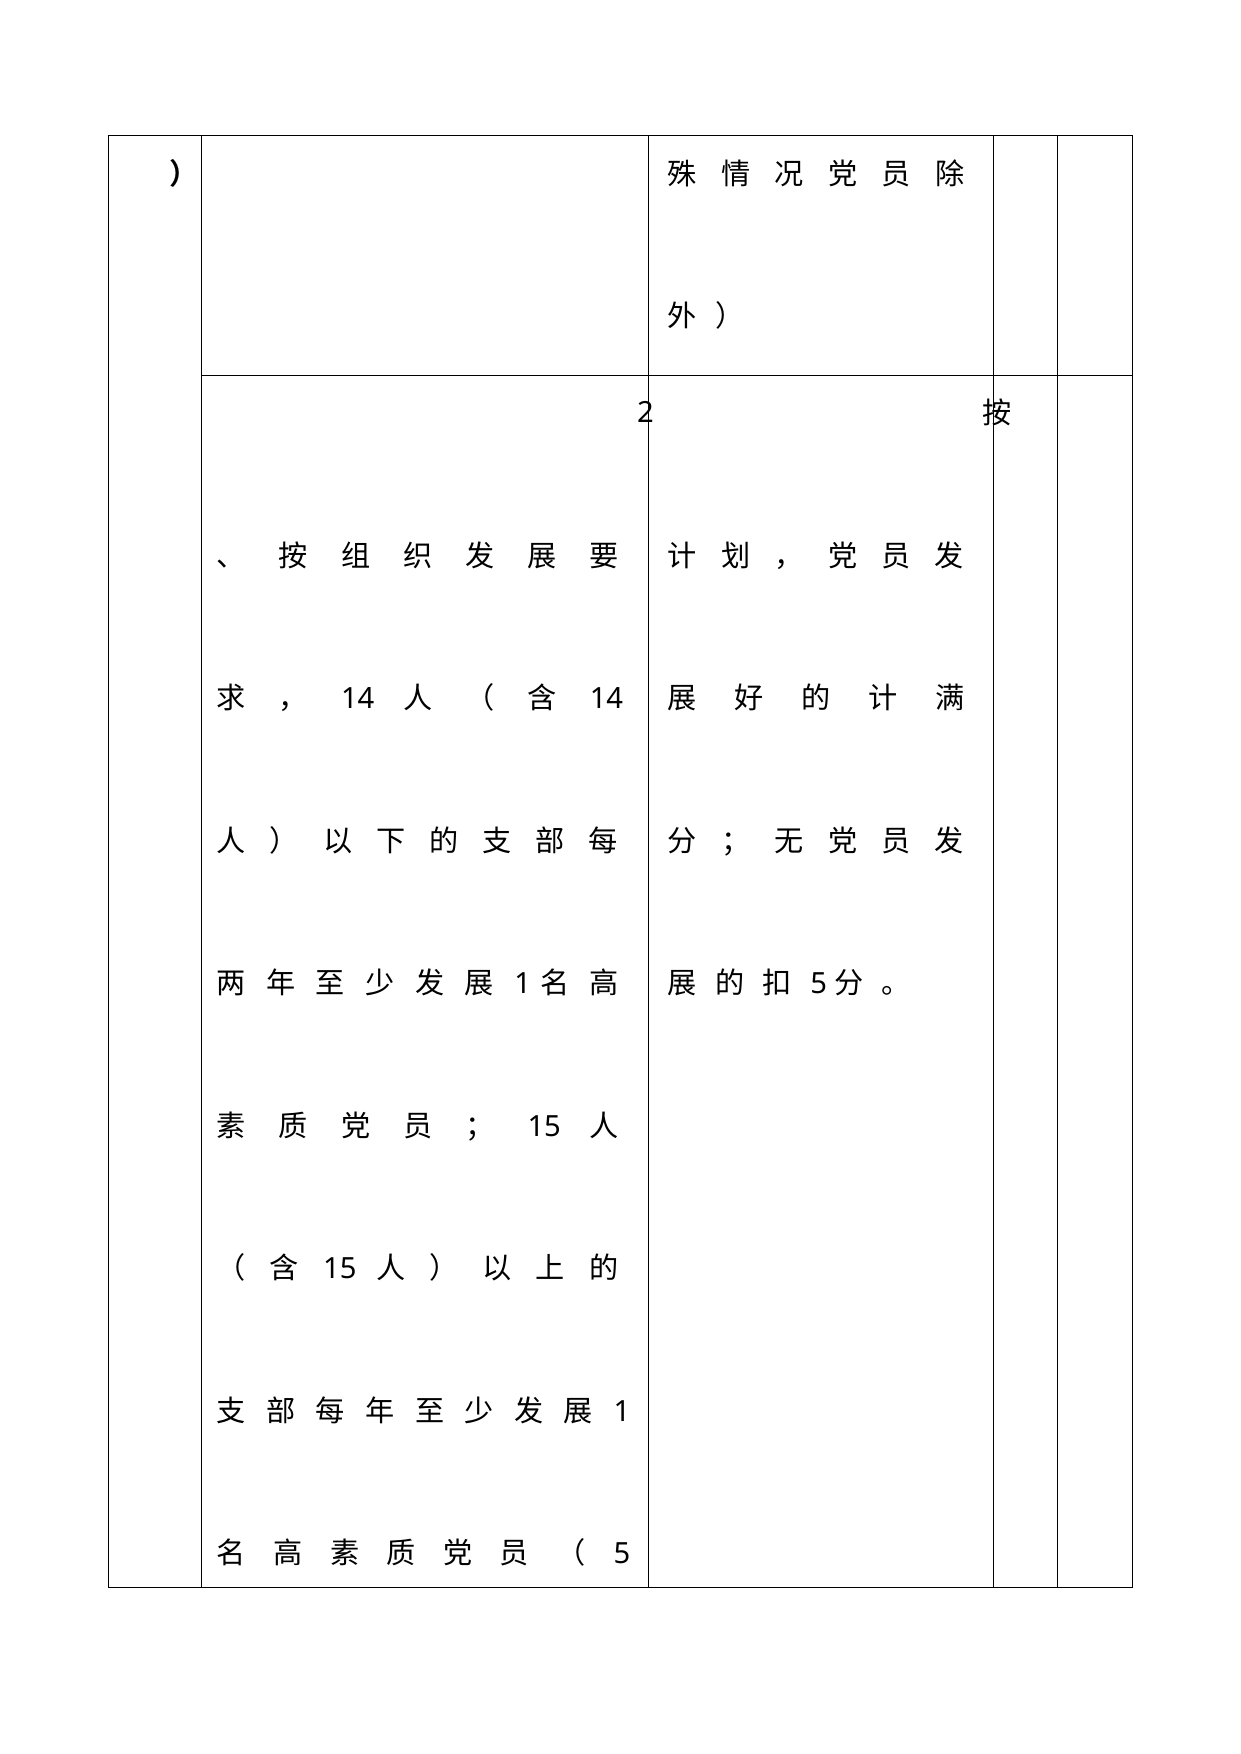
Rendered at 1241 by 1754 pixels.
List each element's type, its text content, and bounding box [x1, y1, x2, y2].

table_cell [649, 376, 993, 1587]
table_cell [1058, 136, 1132, 374]
table_cell [1058, 376, 1132, 1587]
table_cell 组织 建设工作 （28分） [109, 136, 201, 1587]
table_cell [649, 136, 993, 374]
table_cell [202, 136, 648, 374]
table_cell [202, 376, 648, 1587]
table_cell [994, 376, 1057, 1587]
table_cell [994, 136, 1057, 374]
